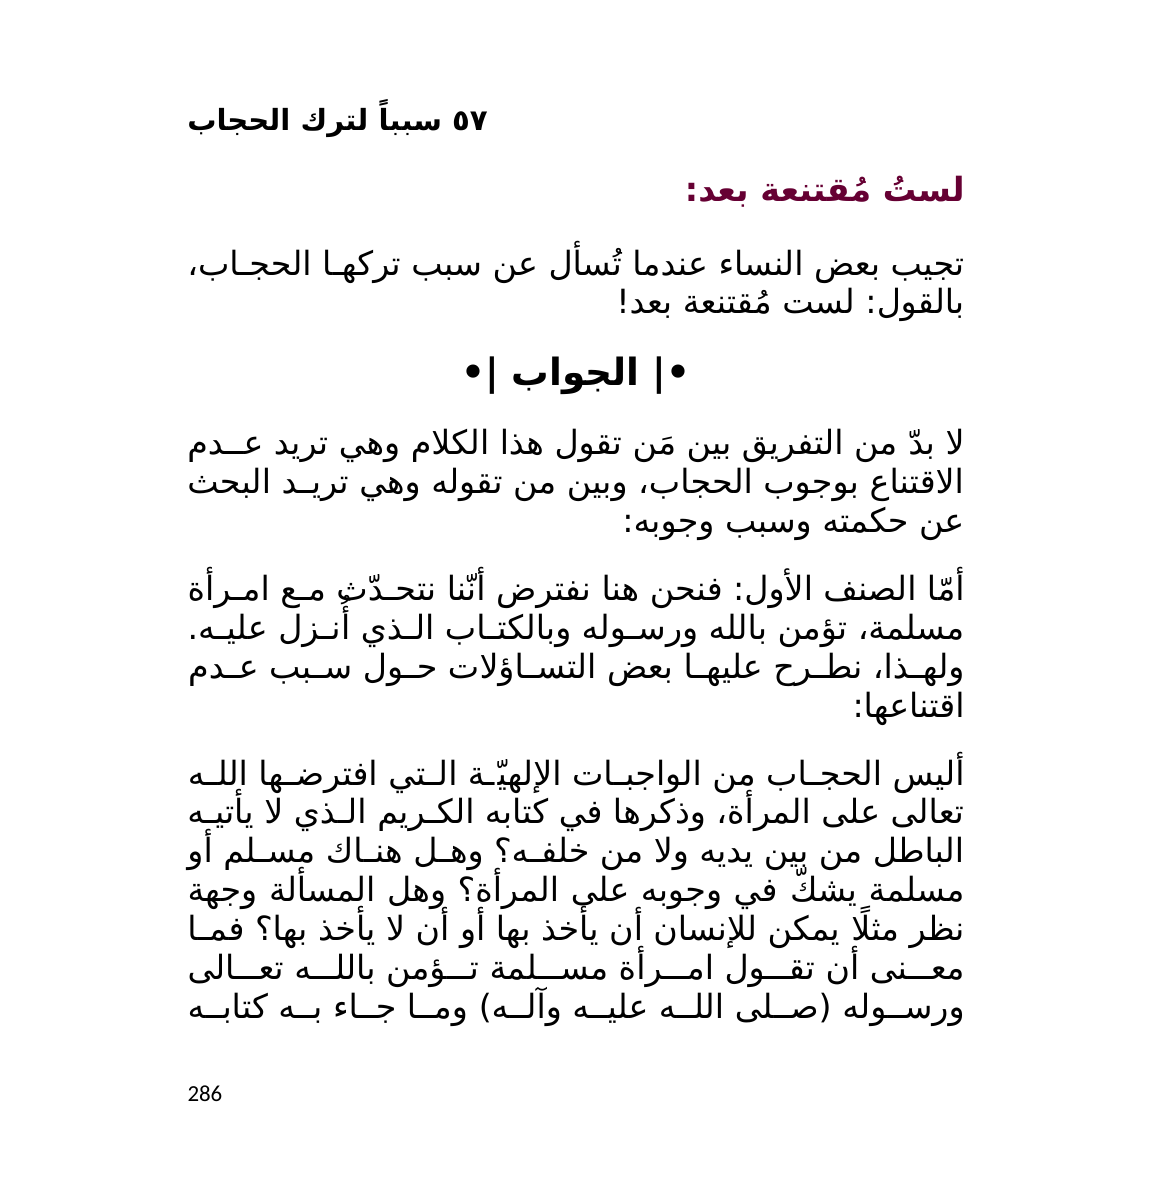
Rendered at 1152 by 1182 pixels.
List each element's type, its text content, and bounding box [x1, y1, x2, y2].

text لا بدّ من التفريق بين مَن تقول هذا الكلام وهي تريد عدم الاقتناع بوجوب الحجاب، وبين من تقوله وهي تريد البحث عن حكمته وسبب وجوبه: [187, 424, 964, 540]
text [187, 754, 964, 1026]
text تجيب بعض النساء عندما تُسأل عن سبب تركها الحجاب، بالقول: لست مُقتنعة بعد! [187, 244, 964, 322]
text أمّا الصنف الأول: فنحن هنا نفترض أنّنا نتحدّث مع امرأة مسلمة، تؤمن بالله ورسوله وبالكتاب الذي أُنزل عليه. ولهذا، نطرح عليها بعض التساؤلات حول سبب عدم اقتناعها: [187, 569, 964, 725]
text •| الجواب |• [187, 351, 964, 394]
subtitle لستُ مُقتنعة بعد: [187, 170, 964, 209]
